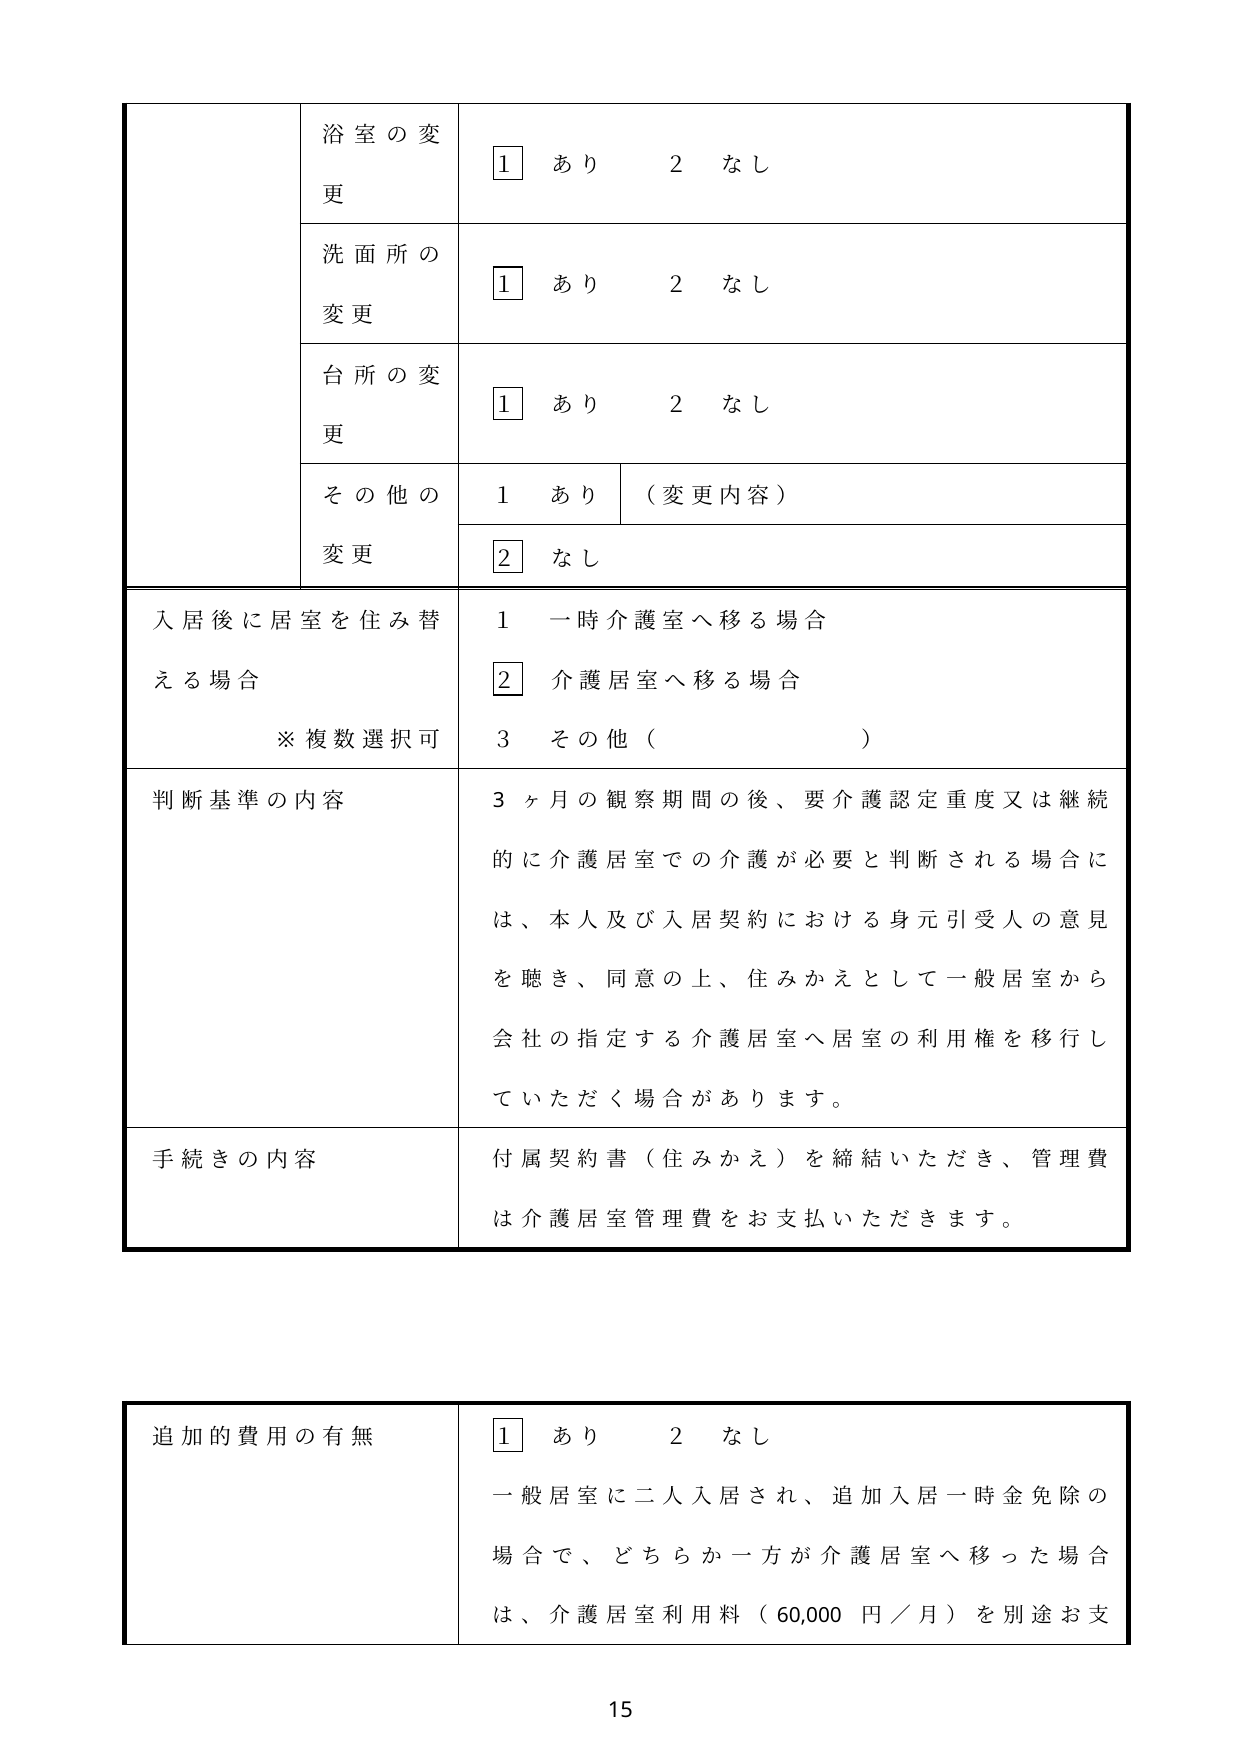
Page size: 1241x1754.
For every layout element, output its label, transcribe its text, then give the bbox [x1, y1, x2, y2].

table_cell ２ なし [459, 525, 1126, 586]
table_cell その他の変更 [301, 464, 458, 586]
table_cell （変更内容） [621, 464, 1126, 524]
table_cell １ 一時介護室へ移る場合 ２ 介護居室へ移る場合 ３ その他（ ） [459, 590, 1126, 768]
table_cell 判断基準の内容 [127, 769, 458, 1127]
table_cell 台所の変更 [301, 344, 458, 463]
table_cell １ あり ２ なし [459, 104, 1126, 223]
table_cell １ あり [459, 464, 620, 524]
table_cell 付属契約書（住みかえ）を締結いただき、管理費は介護居室管理費をお支払いただきます。 [459, 1128, 1126, 1247]
table_header 追加的費用の有無 [127, 1405, 458, 1644]
table_cell １ あり ２ なし [459, 344, 1126, 463]
table_cell １ あり ２ なし [459, 224, 1126, 343]
table_cell 浴室の変更 [301, 104, 458, 223]
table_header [459, 1405, 1126, 1644]
table_cell 洗面所の変更 [301, 224, 458, 343]
table_cell 3ヶ月の観察期間の後、要介護認定重度又は継続的に介護居室での介護が必要と判断される場合には、本人及び入居契約における身元引受人の意見を聴き、同意の上、住みかえとして一般居室から会社の指定する介護居室へ居室の利用権を移行していただく場合があります。 [459, 769, 1126, 1127]
table_cell 入居後に居室を住み替える場合 ※複数選択可 [127, 590, 458, 768]
table_cell 手続きの内容 [127, 1128, 458, 1247]
